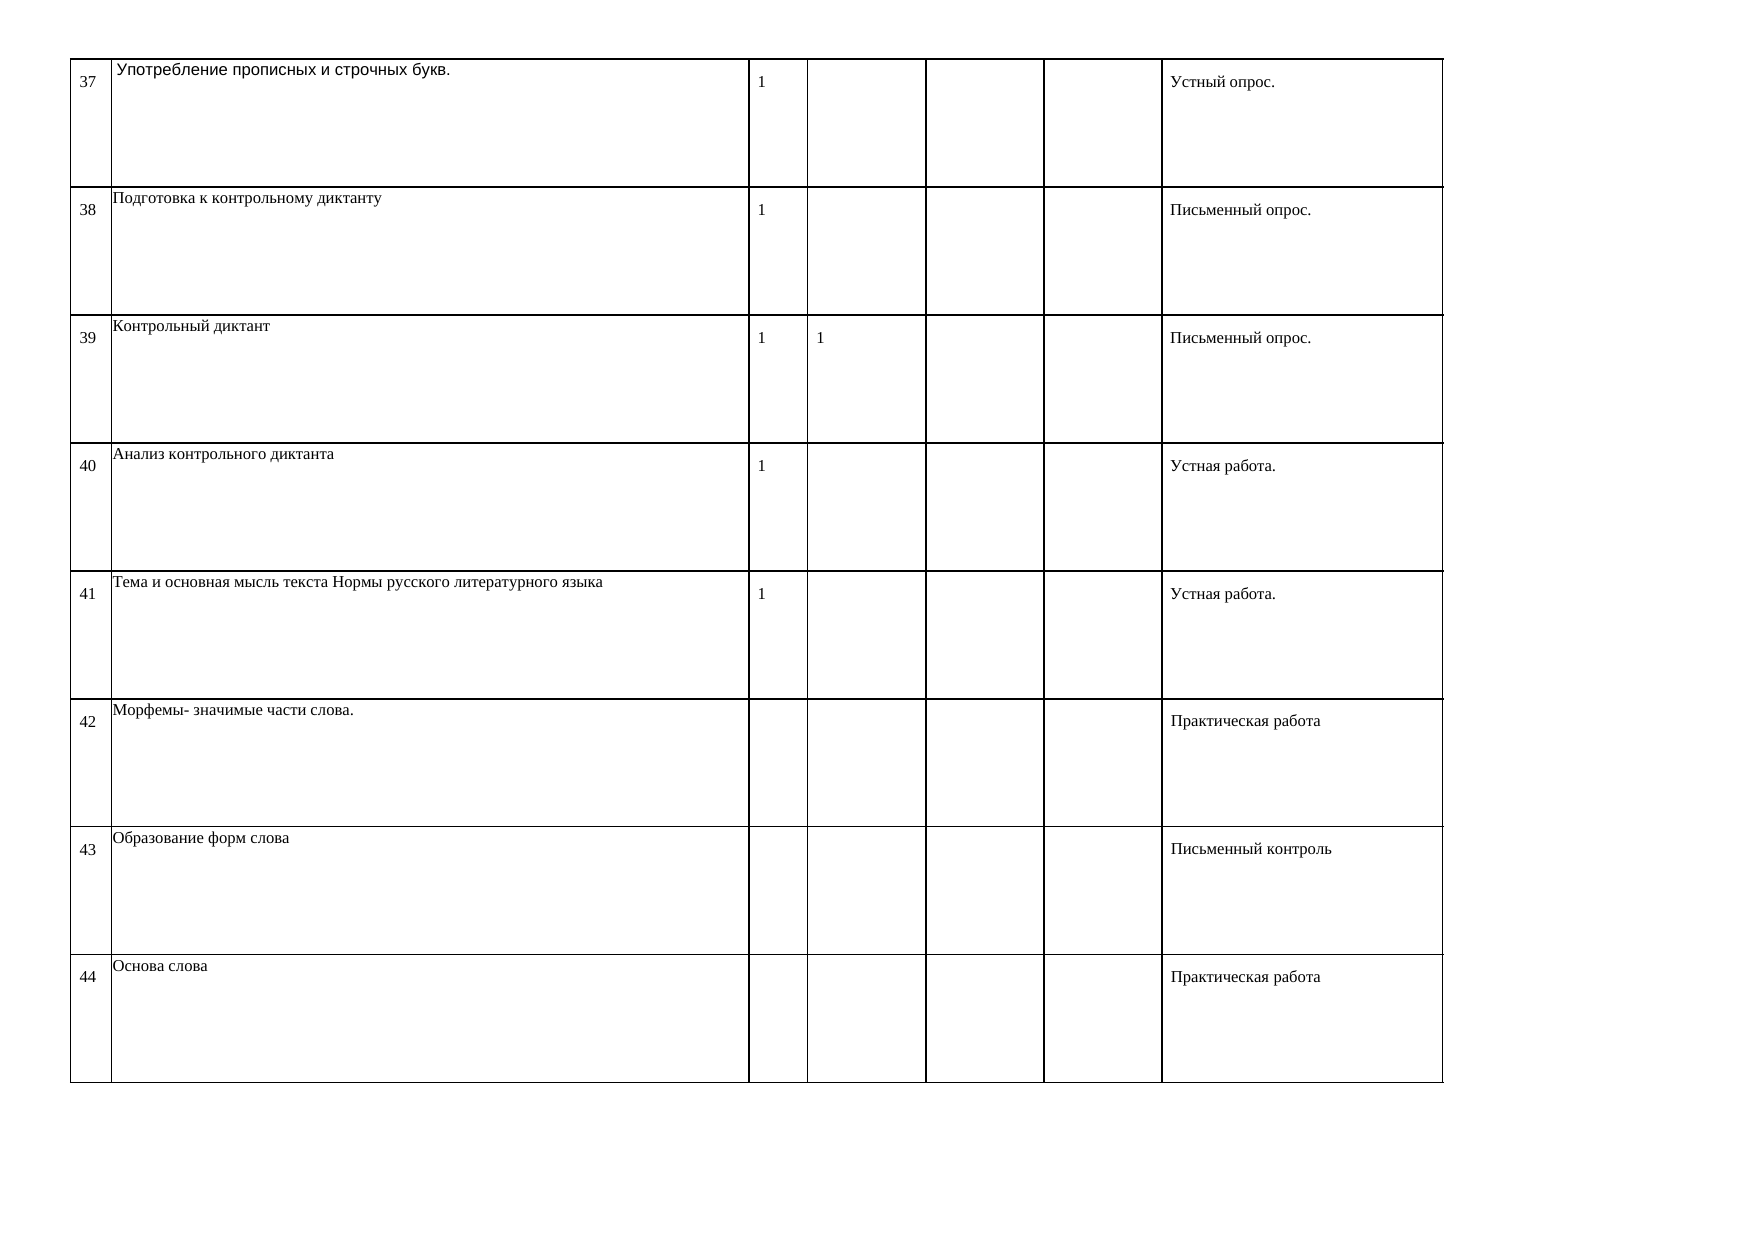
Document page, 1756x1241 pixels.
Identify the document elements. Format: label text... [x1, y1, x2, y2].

table_cell Анализ контрольного диктанта [112, 444, 748, 570]
table_cell Употребление прописных и строчных букв. [112, 60, 748, 186]
table_cell [1045, 60, 1161, 186]
table_cell 44 [71, 955, 111, 1082]
table_cell 1 [750, 60, 807, 186]
table_cell 41 [71, 572, 111, 698]
table_cell [927, 60, 1043, 186]
table_cell 1 [750, 444, 807, 570]
table_cell 43 [71, 827, 111, 954]
table_cell 42 [71, 700, 111, 826]
table_cell Тема и основная мысль текста Нормы русского литературного языка [112, 572, 748, 698]
table_cell [1045, 316, 1161, 442]
table_cell [1045, 444, 1161, 570]
table_cell Письменный контроль [1163, 827, 1442, 954]
table_cell Устный опрос. [1163, 60, 1442, 186]
table_cell [1045, 700, 1161, 826]
table_cell [1045, 955, 1161, 1082]
table_cell [1045, 827, 1161, 954]
table_cell Практическая работа [1163, 700, 1442, 826]
table_cell Морфемы- значимые части слова. [112, 700, 748, 826]
table_cell Устная работа. [1163, 572, 1442, 698]
table_cell [927, 188, 1043, 314]
table_cell Образование форм слова [112, 827, 748, 954]
table_cell [927, 955, 1043, 1082]
table_cell 1 [750, 572, 807, 698]
table_cell 1 [750, 316, 807, 442]
table_cell Контрольный диктант [112, 316, 748, 442]
table_cell Письменный опрос. [1163, 188, 1442, 314]
table_cell [808, 444, 925, 570]
table_cell Письменный опрос. [1163, 316, 1442, 442]
table_cell [808, 60, 925, 186]
table_cell [808, 572, 925, 698]
table_cell [750, 827, 807, 954]
table_cell [927, 827, 1043, 954]
table_cell 1 [808, 316, 925, 442]
table_cell [750, 700, 807, 826]
table_cell 1 [750, 188, 807, 314]
table_cell 40 [71, 444, 111, 570]
table_cell [808, 827, 925, 954]
table_cell [808, 955, 925, 1082]
table_cell 38 [71, 188, 111, 314]
table_cell [927, 700, 1043, 826]
table_cell 39 [71, 316, 111, 442]
table_cell [1045, 572, 1161, 698]
table_cell Подготовка к контрольному диктанту [112, 188, 748, 314]
table_cell Основа слова [112, 955, 748, 1082]
table_cell Практическая работа [1163, 955, 1442, 1082]
table_cell [1045, 188, 1161, 314]
table_cell 37 [71, 60, 111, 186]
table_cell [750, 955, 807, 1082]
table_cell [808, 700, 925, 826]
table_cell Устная работа. [1163, 444, 1442, 570]
table_cell [927, 316, 1043, 442]
table_cell [927, 572, 1043, 698]
table_cell [808, 188, 925, 314]
table_cell [927, 444, 1043, 570]
